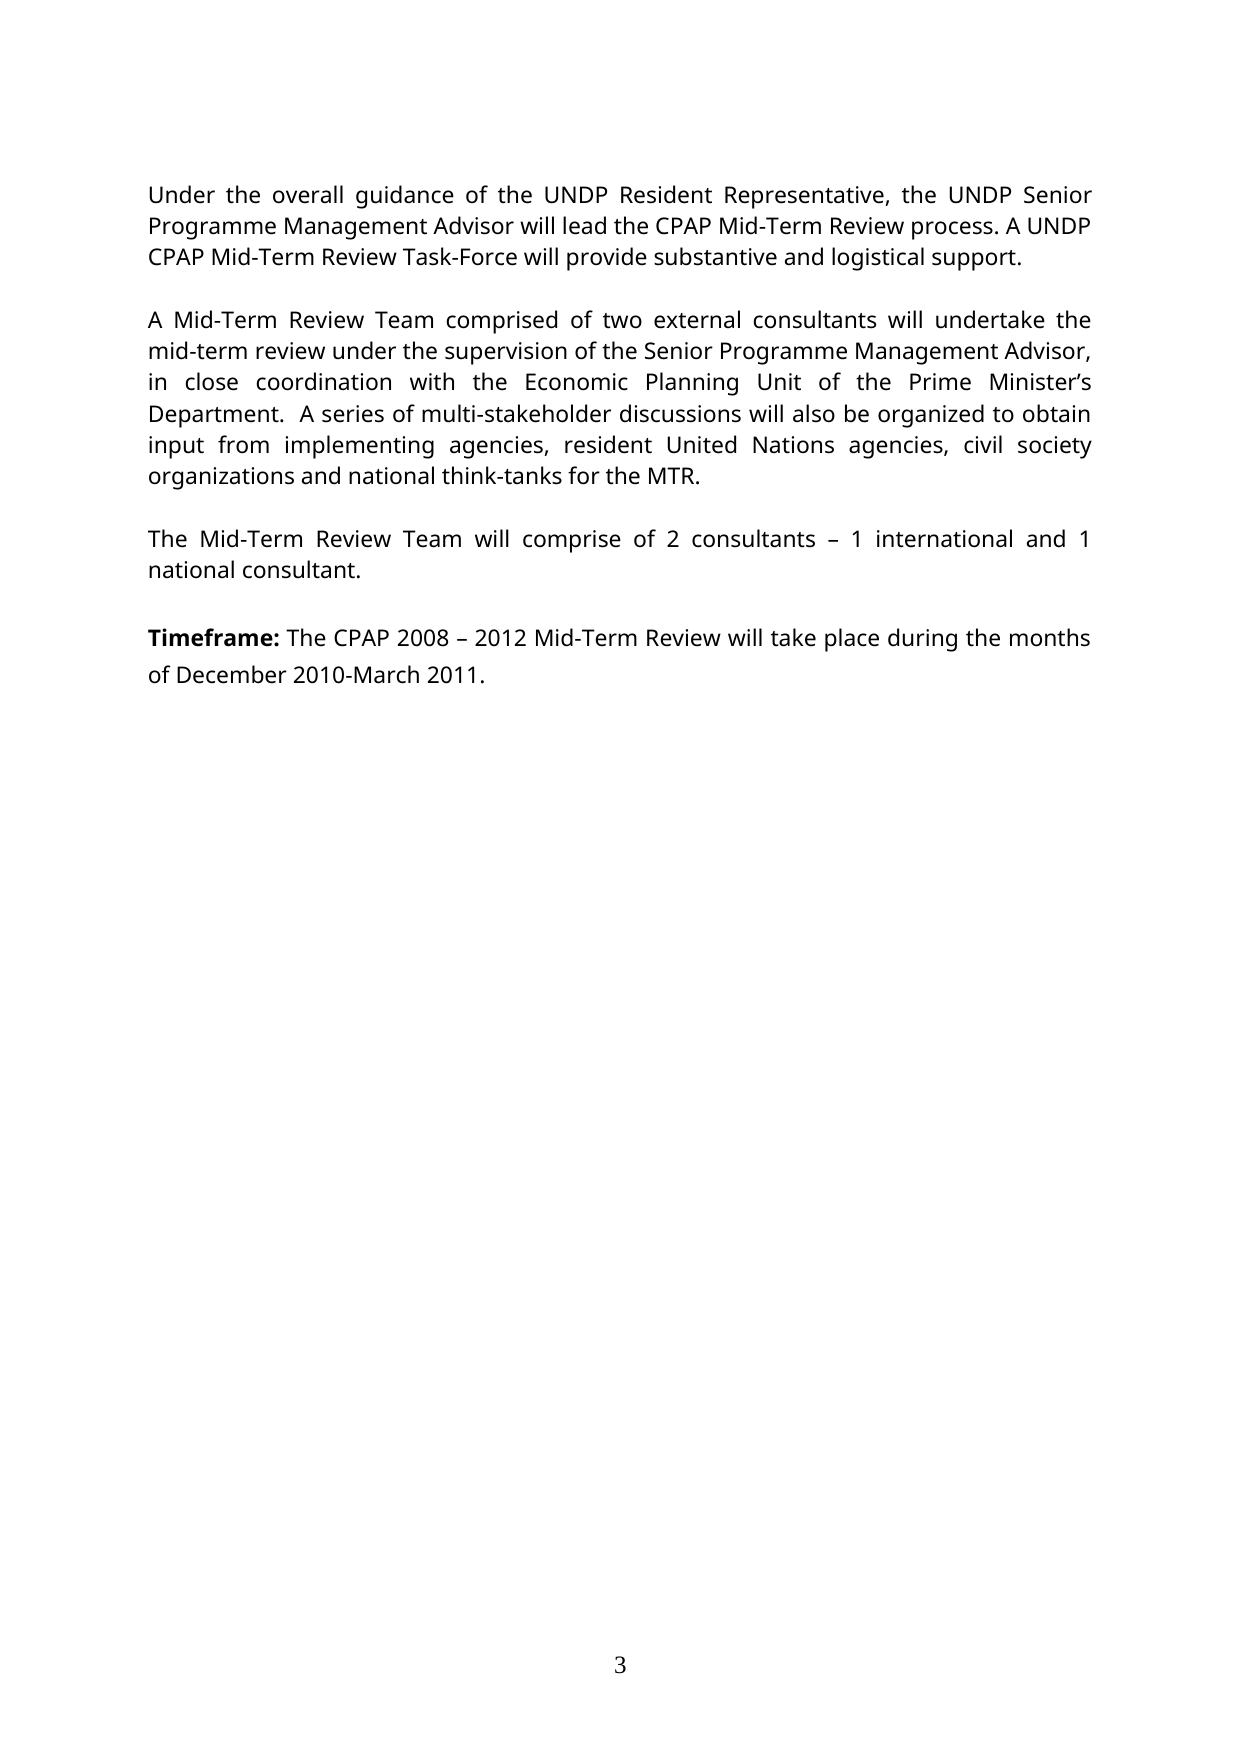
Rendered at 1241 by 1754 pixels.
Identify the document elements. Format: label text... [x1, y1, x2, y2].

text Timeframe: The CPAP 2008 – 2012 Mid-Term Review will take place during the months of December 2010-March 2011. [148, 616, 1093, 691]
text A Mid-Term Review Team comprised of two external consultants will undertake the mid-term review under the supervision of the Senior Programme Management Advisor, in close coordination with the Economic Planning Unit of the Prime Minister’s Department. A series of multi-stakeholder discussions will also be organized to obtain input from implementing agencies, resident United Nations agencies, civil society organizations and national think-tanks for the MTR. [148, 304, 1093, 491]
text Under the overall guidance of the UNDP Resident Representative, the UNDP Senior Programme Management Advisor will lead the CPAP Mid-Term Review process. A UNDP CPAP Mid-Term Review Task-Force will provide substantive and logistical support. [148, 179, 1093, 273]
text The Mid-Term Review Team will comprise of 2 consultants – 1 international and 1 national consultant. [148, 523, 1093, 585]
